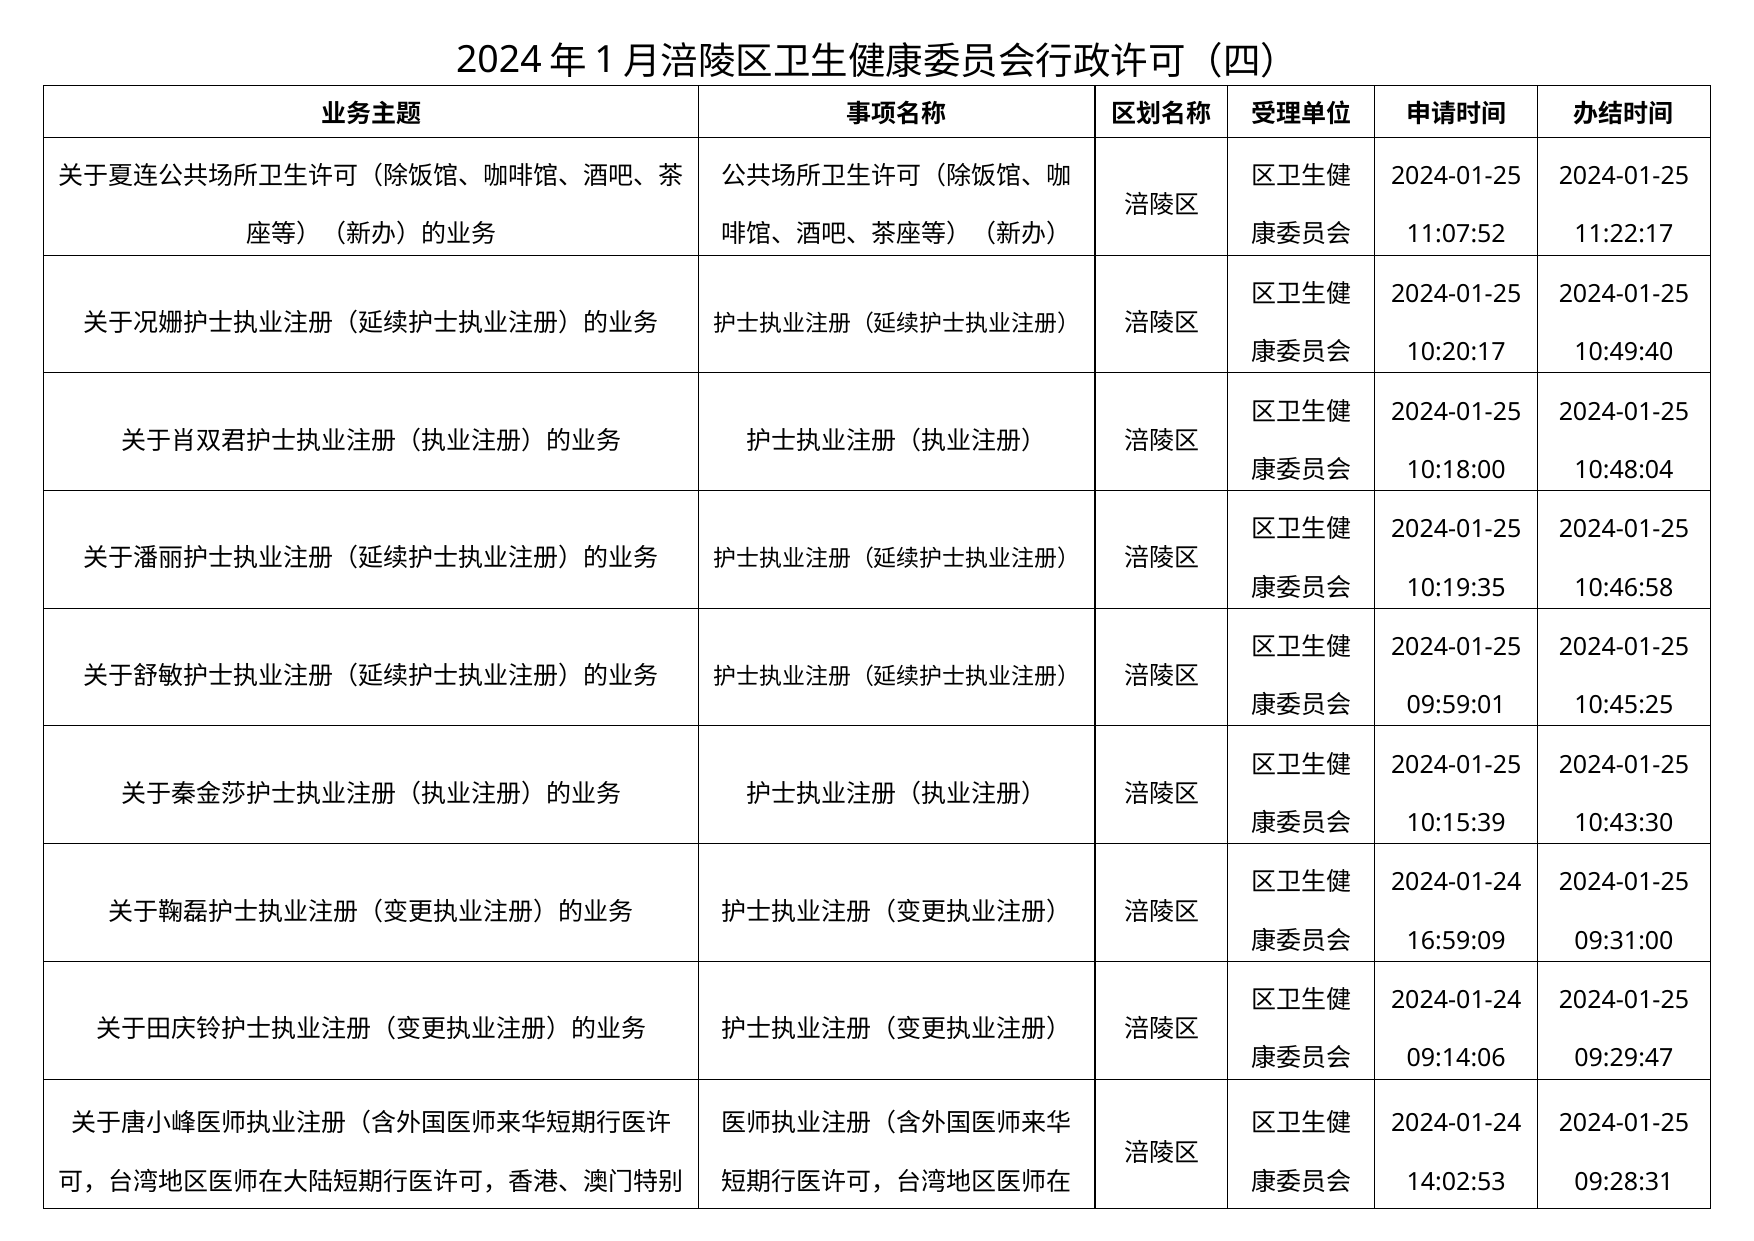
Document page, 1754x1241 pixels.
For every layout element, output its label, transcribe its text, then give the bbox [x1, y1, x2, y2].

table_cell 公共场所卫生许可（除饭馆、咖啡馆、酒吧、茶座等）（新办） [699, 138, 1094, 254]
table_cell 区卫生健康委员会 [1228, 138, 1374, 254]
table_cell 区卫生健康委员会 [1228, 256, 1374, 372]
table_cell 区卫生健康委员会 [1228, 844, 1374, 961]
table_cell 2024-01-25 11:07:52 [1375, 138, 1537, 254]
table_cell 涪陵区 [1096, 256, 1227, 372]
table_cell 2024-01-25 10:15:39 [1375, 726, 1537, 843]
table_cell 关于鞠磊护士执业注册（变更执业注册）的业务 [44, 844, 698, 961]
table_cell 2024-01-25 10:45:25 [1538, 609, 1710, 725]
table_cell 涪陵区 [1096, 138, 1227, 254]
table_cell 2024-01-25 10:49:40 [1538, 256, 1710, 372]
table_cell 关于潘丽护士执业注册（延续护士执业注册）的业务 [44, 491, 698, 608]
table_header 申请时间 [1375, 86, 1537, 137]
table_cell 2024-01-25 10:46:58 [1538, 491, 1710, 608]
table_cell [44, 1080, 698, 1207]
table_cell 关于秦金莎护士执业注册（执业注册）的业务 [44, 726, 698, 843]
table_cell 涪陵区 [1096, 844, 1227, 961]
table_header 事项名称 [699, 86, 1094, 137]
table_cell 2024-01-24 09:14:06 [1375, 962, 1537, 1078]
table_cell 关于肖双君护士执业注册（执业注册）的业务 [44, 373, 698, 490]
table_cell 2024-01-25 09:29:47 [1538, 962, 1710, 1078]
table_cell 2024-01-25 11:22:17 [1538, 138, 1710, 254]
table_cell 2024-01-25 09:28:31 [1538, 1080, 1710, 1207]
table_cell 护士执业注册（延续护士执业注册） [699, 609, 1094, 725]
table_cell 涪陵区 [1096, 373, 1227, 490]
table_header 业务主题 [44, 86, 698, 137]
table_cell 2024-01-25 10:20:17 [1375, 256, 1537, 372]
table_cell 2024-01-25 09:59:01 [1375, 609, 1537, 725]
table_cell 2024-01-25 10:48:04 [1538, 373, 1710, 490]
table_cell 涪陵区 [1096, 726, 1227, 843]
table_cell 2024-01-25 10:18:00 [1375, 373, 1537, 490]
table_cell 区卫生健康委员会 [1228, 726, 1374, 843]
table_cell 区卫生健康委员会 [1228, 373, 1374, 490]
table_cell 2024-01-25 10:43:30 [1538, 726, 1710, 843]
table_cell 涪陵区 [1096, 1080, 1227, 1207]
table_header 区划名称 [1096, 86, 1227, 137]
table_cell 2024-01-25 10:19:35 [1375, 491, 1537, 608]
table_cell 护士执业注册（变更执业注册） [699, 962, 1094, 1078]
table_cell 2024-01-24 14:02:53 [1375, 1080, 1537, 1207]
table_header 办结时间 [1538, 86, 1710, 137]
table_cell 护士执业注册（延续护士执业注册） [699, 491, 1094, 608]
table_cell 涪陵区 [1096, 962, 1227, 1078]
table_cell 2024-01-24 16:59:09 [1375, 844, 1537, 961]
table_cell 关于况姗护士执业注册（延续护士执业注册）的业务 [44, 256, 698, 372]
table_cell 关于田庆铃护士执业注册（变更执业注册）的业务 [44, 962, 698, 1078]
table_header 受理单位 [1228, 86, 1374, 137]
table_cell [699, 1080, 1094, 1207]
table_cell 护士执业注册（变更执业注册） [699, 844, 1094, 961]
table_cell 关于夏连公共场所卫生许可（除饭馆、咖啡馆、酒吧、茶座等）（新办）的业务 [44, 138, 698, 254]
table_cell 区卫生健康委员会 [1228, 491, 1374, 608]
table_cell 区卫生健康委员会 [1228, 962, 1374, 1078]
table_cell 关于舒敏护士执业注册（延续护士执业注册）的业务 [44, 609, 698, 725]
table_cell 护士执业注册（执业注册） [699, 373, 1094, 490]
table_cell 区卫生健康委员会 [1228, 609, 1374, 725]
table_cell 涪陵区 [1096, 609, 1227, 725]
table_cell 护士执业注册（延续护士执业注册） [699, 256, 1094, 372]
table_cell 护士执业注册（执业注册） [699, 726, 1094, 843]
table_cell 涪陵区 [1096, 491, 1227, 608]
text 2024年1月涪陵区卫生健康委员会行政许可（四） [75, 30, 1679, 85]
table_cell 区卫生健康委员会 [1228, 1080, 1374, 1207]
table_cell 2024-01-25 09:31:00 [1538, 844, 1710, 961]
